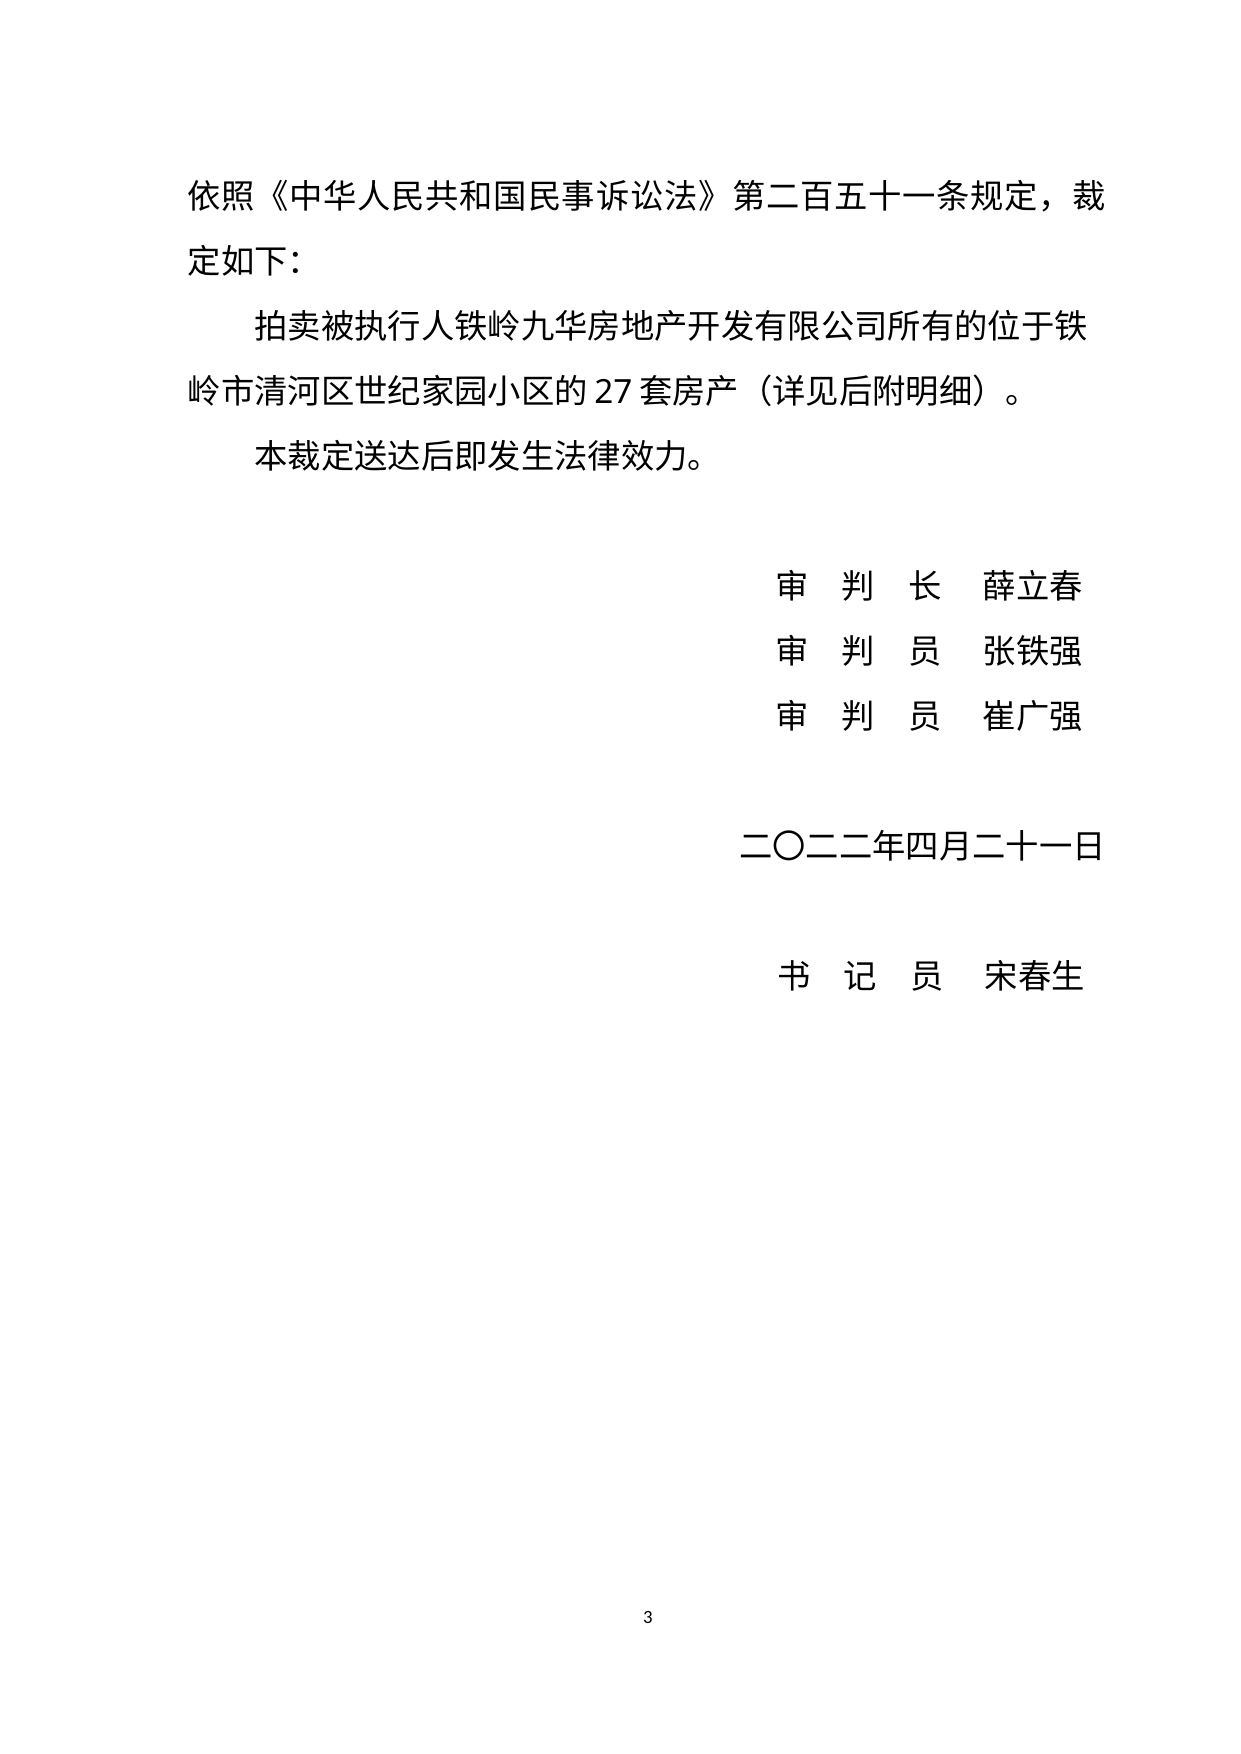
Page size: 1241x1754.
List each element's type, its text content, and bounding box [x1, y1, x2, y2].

text 书 记 员 宋春生 [187, 942, 1107, 1007]
text 本裁定送达后即发生法律效力。 [187, 422, 1107, 487]
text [187, 162, 1107, 292]
text 二〇二二年四月二十一日 [187, 812, 1124, 877]
text 审 判 长 薛立春 [187, 552, 1103, 617]
text 审 判 员 张铁强 [187, 617, 1103, 682]
text 拍卖被执行人铁岭九华房地产开发有限公司所有的位于铁岭市清河区世纪家园小区的27套房产（详见后附明细）。 [187, 292, 1107, 422]
text 审 判 员 崔广强 [187, 682, 1103, 747]
